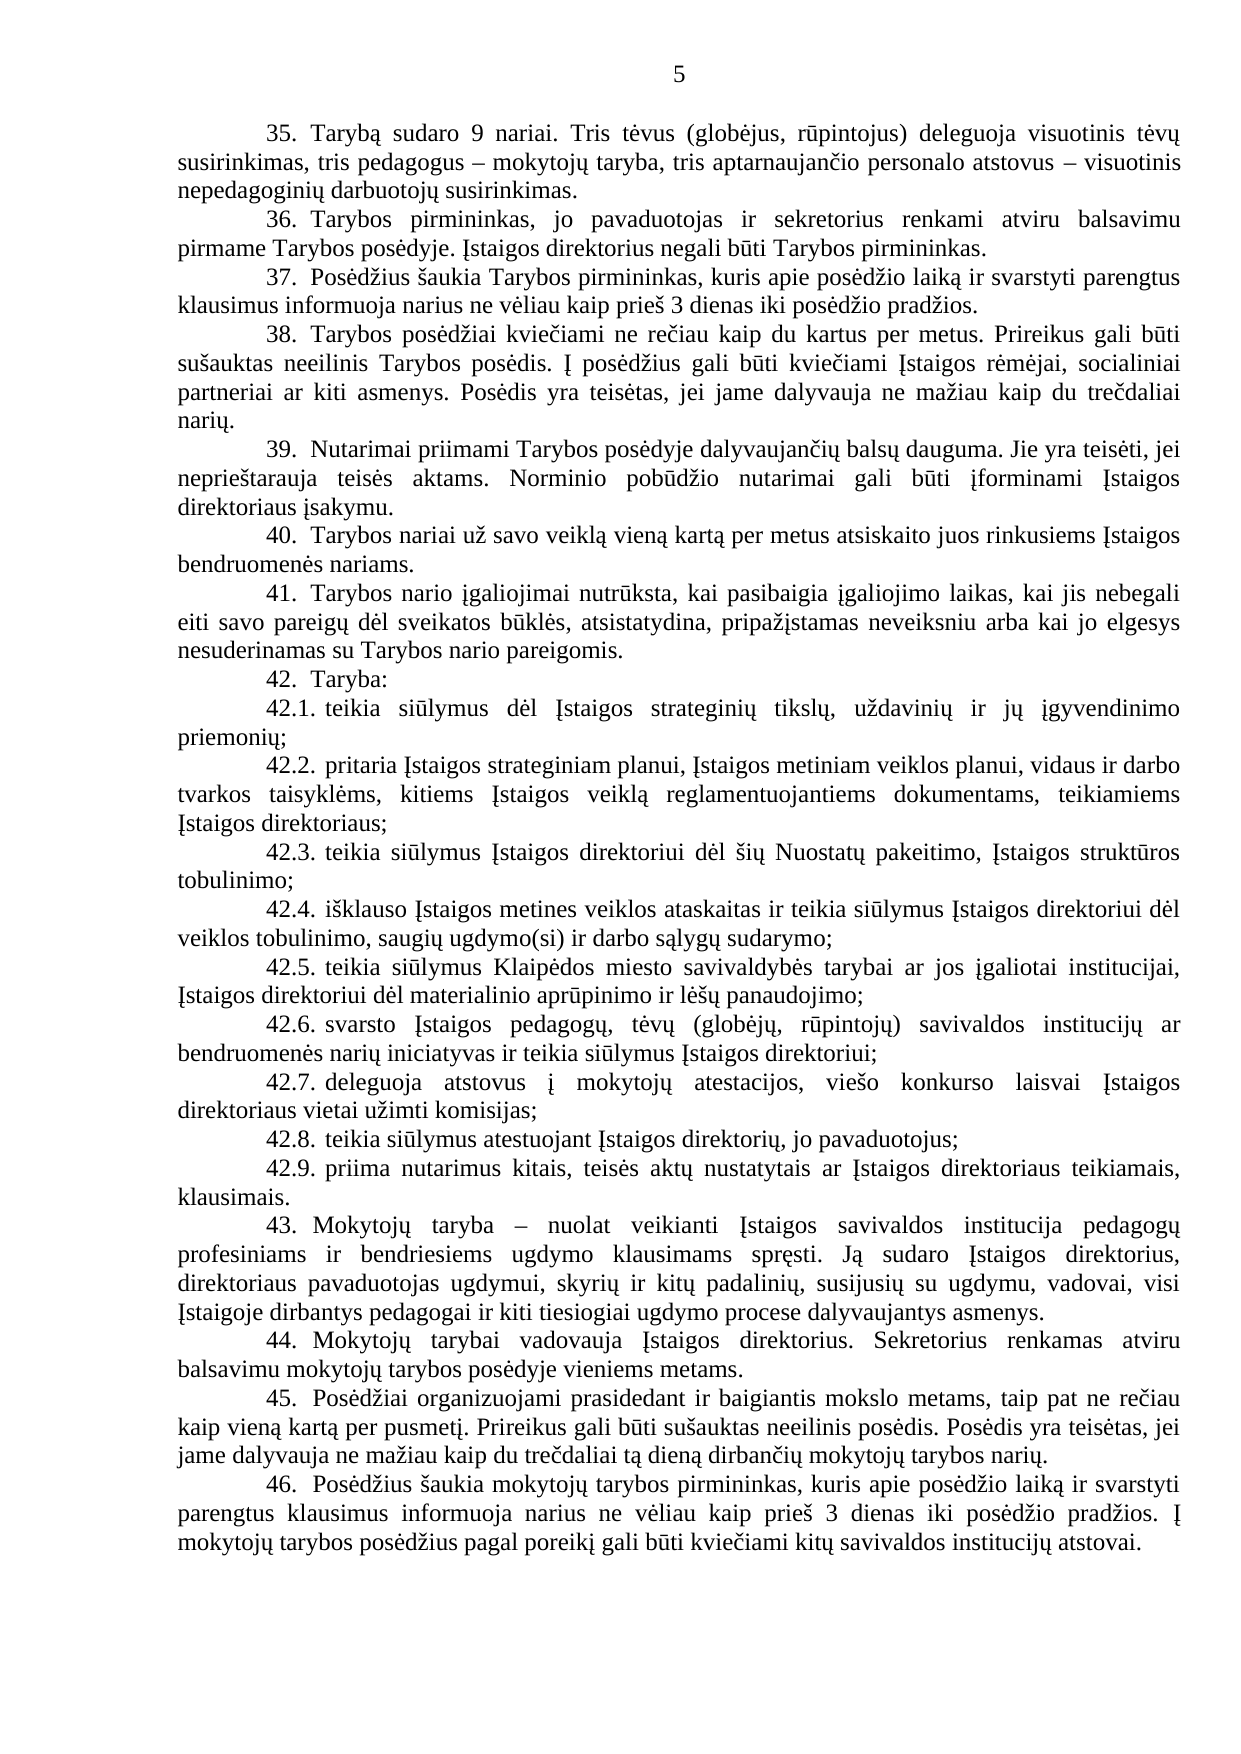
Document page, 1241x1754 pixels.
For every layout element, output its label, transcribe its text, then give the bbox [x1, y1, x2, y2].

list deleguoja atstovus į mokytojų atestacijos, viešo konkurso laisvai Įstaigos direktoriaus vietai užimti komisijas; [177, 1067, 1181, 1124]
list tarybos nario įgaliojimai nutrūksta, kai pasibaigia įgaliojimo laikas, kai jis nebegali eiti savo pareigų dėl sveikatos būklės, atsistatydina, pripažįstamas neveiksniu arba kai jo elgesys nesuderinamas su Tarybos nario pareigomis. [177, 578, 1181, 664]
list Posėdžiai organizuojami prasidedant ir baigiantis mokslo metams, taip pat ne rečiau kaip vieną kartą per pusmetį. Prireikus gali būti sušauktas neeilinis posėdis. Posėdis yra teisėtas, jei jame dalyvauja ne mažiau kaip du trečdaliai tą dieną dirbančių mokytojų tarybos narių. [177, 1383, 1181, 1469]
list svarsto Įstaigos pedagogų, tėvų (globėjų, rūpintojų) savivaldos institucijų ar bendruomenės narių iniciatyvas ir teikia siūlymus Įstaigos direktoriui; [177, 1009, 1181, 1067]
list pritaria Įstaigos strateginiam planui, Įstaigos metiniam veiklos planui, vidaus ir darbo tvarkos taisyklėms, kitiems Įstaigos veiklą reglamentuojantiems dokumentams, teikiamiems Įstaigos direktoriaus; [177, 751, 1181, 837]
list teikia siūlymus Klaipėdos miesto savivaldybės tarybai ar jos įgaliotai institucijai, Įstaigos direktoriui dėl materialinio aprūpinimo ir lėšų panaudojimo; [177, 952, 1181, 1009]
list Tarybos pirmininkas, jo pavaduotojas ir sekretorius renkami atviru balsavimu pirmame Tarybos posėdyje. Įstaigos direktorius negali būti tarybos pirmininkas. [177, 204, 1181, 262]
list priima nutarimus kitais, teisės aktų nustatytais ar Įstaigos direktoriaus teikiamais, klausimais. [177, 1153, 1181, 1211]
list Tarybos posėdžiai kviečiami ne rečiau kaip du kartus per metus. Prireikus gali būti sušauktas neeilinis Tarybos posėdis. Į posėdžius gali būti kviečiami Įstaigos rėmėjai, socialiniai partneriai ar kiti asmenys. Posėdis yra teisėtas, jei jame dalyvauja ne mažiau kaip du trečdaliai narių. [177, 319, 1181, 434]
list Nutarimai priimami Tarybos posėdyje dalyvaujančių balsų dauguma. Jie yra teisėti, jei neprieštarauja teisės aktams. Norminio pobūdžio nutarimai gali būti įforminami Įstaigos direktoriaus įsakymu. [177, 434, 1181, 521]
list Mokytojų taryba – nuolat veikianti Įstaigos savivaldos institucija pedagogų profesiniams ir bendriesiems ugdymo klausimams spręsti. Ją sudaro Įstaigos direktorius, direktoriaus pavaduotojas ugdymui, skyrių ir kitų padalinių, susijusių su ugdymu, vadovai, visi Įstaigoje dirbantys pedagogai ir kiti tiesiogiai ugdymo procese dalyvaujantys asmenys. [177, 1211, 1181, 1326]
list Tarybą sudaro 9 nariai. Tris tėvus (globėjus, rūpintojus) deleguoja visuotinis tėvų susirinkimas, tris pedagogus – mokytojų taryba, tris aptarnaujančio personalo atstovus – visuotinis nepedagoginių darbuotojų susirinkimas. [177, 118, 1181, 204]
list išklauso Įstaigos metines veiklos ataskaitas ir teikia siūlymus Įstaigos direktoriui dėl veiklos tobulinimo, saugių ugdymo(si) ir darbo sąlygų sudarymo; [177, 894, 1181, 952]
list teikia siūlymus Įstaigos direktoriui dėl šių Nuostatų pakeitimo, Įstaigos struktūros tobulinimo; [177, 837, 1181, 894]
list Tarybos nariai už savo veiklą vieną kartą per metus atsiskaito juos rinkusiems Įstaigos bendruomenės nariams. [177, 521, 1181, 578]
list Posėdžius šaukia tarybos pirmininkas, kuris apie posėdžio laiką ir svarstyti parengtus klausimus informuoja narius ne vėliau kaip prieš 3 dienas iki posėdžio pradžios. [177, 262, 1181, 319]
list Mokytojų tarybai vadovauja Įstaigos direktorius. Sekretorius renkamas atviru balsavimu mokytojų tarybos posėdyje vieniems metams. [177, 1326, 1181, 1383]
list taryba: [177, 664, 1181, 693]
list teikia siūlymus dėl Įstaigos strateginių tikslų, uždavinių ir jų įgyvendinimo priemonių; [177, 693, 1181, 751]
list Posėdžius šaukia mokytojų tarybos pirmininkas, kuris apie posėdžio laiką ir svarstyti parengtus klausimus informuoja narius ne vėliau kaip prieš 3 dienas iki posėdžio pradžios. Į mokytojų tarybos posėdžius pagal poreikį gali būti kviečiami kitų savivaldos institucijų atstovai. [177, 1469, 1181, 1556]
list teikia siūlymus atestuojant Įstaigos direktorių, jo pavaduotojus; [177, 1124, 1181, 1153]
